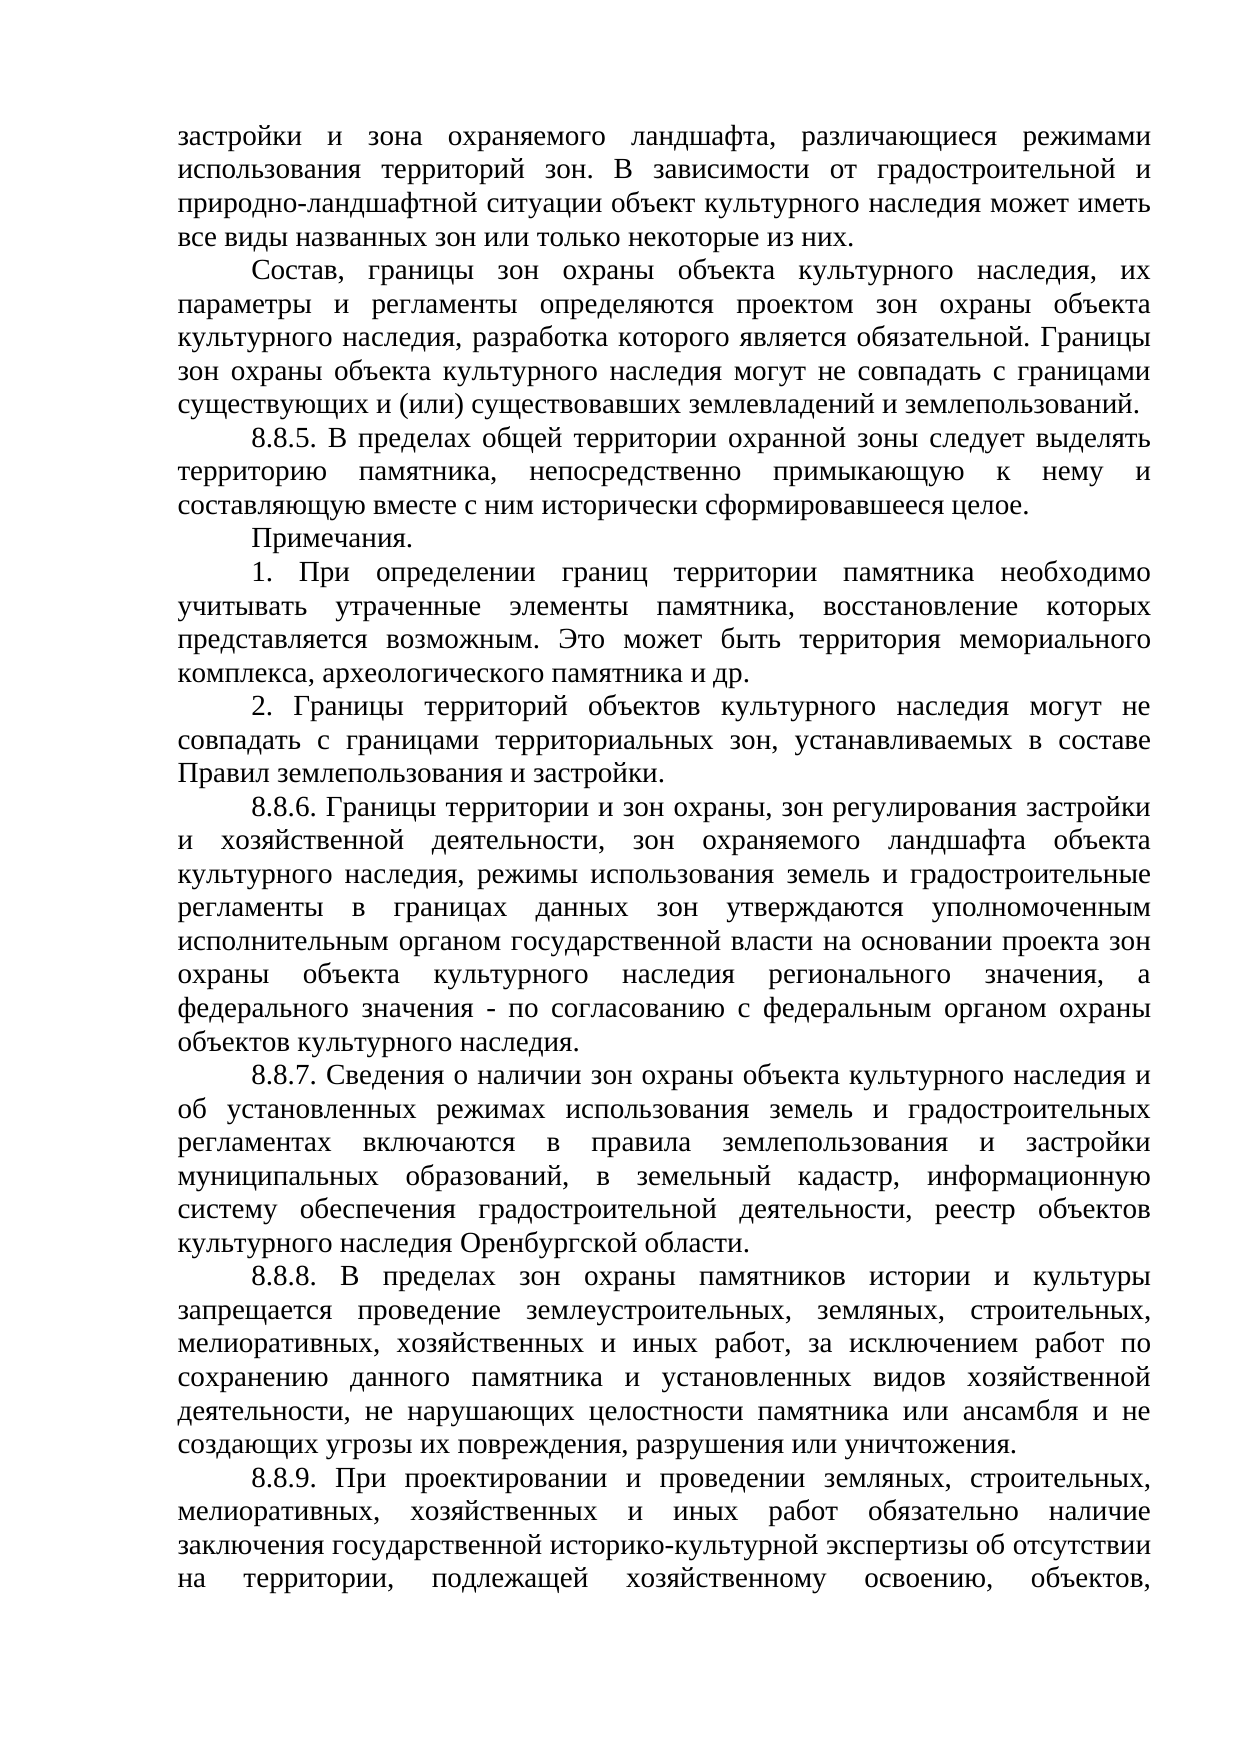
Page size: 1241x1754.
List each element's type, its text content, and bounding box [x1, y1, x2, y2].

text 8.8.8. В пределах зон охраны памятников истории и культуры запрещается проведение землеустроительных, земляных, строительных, мелиоративных, хозяйственных и иных работ, за исключением работ по сохранению данного памятника и установленных видов хозяйственной деятельности, не нарушающих целостности памятника или ансамбля и не создающих угрозы их повреждения, разрушения или уничтожения. [177, 1258, 1152, 1460]
text Примечания. [177, 521, 1152, 554]
text 8.8.6. Границы территории и зон охраны, зон регулирования застройки и хозяйственной деятельности, зон охраняемого ландшафта объекта культурного наследия, режимы использования земель и градостроительные регламенты в границах данных зон утверждаются уполномоченным исполнительным органом государственной власти на основании проекта зон охраны объекта культурного наследия регионального значения, а федерального значения - по согласованию с федеральным органом охраны объектов культурного наследия. [177, 789, 1152, 1057]
text 1. При определении границ территории памятника необходимо учитывать утраченные элементы памятника, восстановление которых представляется возможным. Это может быть территория мемориального комплекса, археологического памятника и др. [177, 554, 1152, 688]
text Состав, границы зон охраны объекта культурного наследия, их параметры и регламенты определяются проектом зон охраны объекта культурного наследия, разработка которого является обязательной. Границы зон охраны объекта культурного наследия могут не совпадать с границами существующих и (или) существовавших землевладений и землепользований. [177, 252, 1152, 420]
text 8.8.7. Сведения о наличии зон охраны объекта культурного наследия и об установленных режимах использования земель и градостроительных регламентах включаются в правила землепользования и застройки муниципальных образований, в земельный кадастр, информационную систему обеспечения градостроительной деятельности, реестр объектов культурного наследия Оренбургской области. [177, 1057, 1152, 1258]
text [177, 118, 1152, 252]
text 2. Границы территорий объектов культурного наследия могут не совпадать с границами территориальных зон, устанавливаемых в составе Правил землепользования и застройки. [177, 688, 1152, 789]
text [177, 1460, 1152, 1594]
text 8.8.5. В пределах общей территории охранной зоны следует выделять территорию памятника, непосредственно примыкающую к нему и составляющую вместе с ним исторически сформировавшееся целое. [177, 420, 1152, 521]
